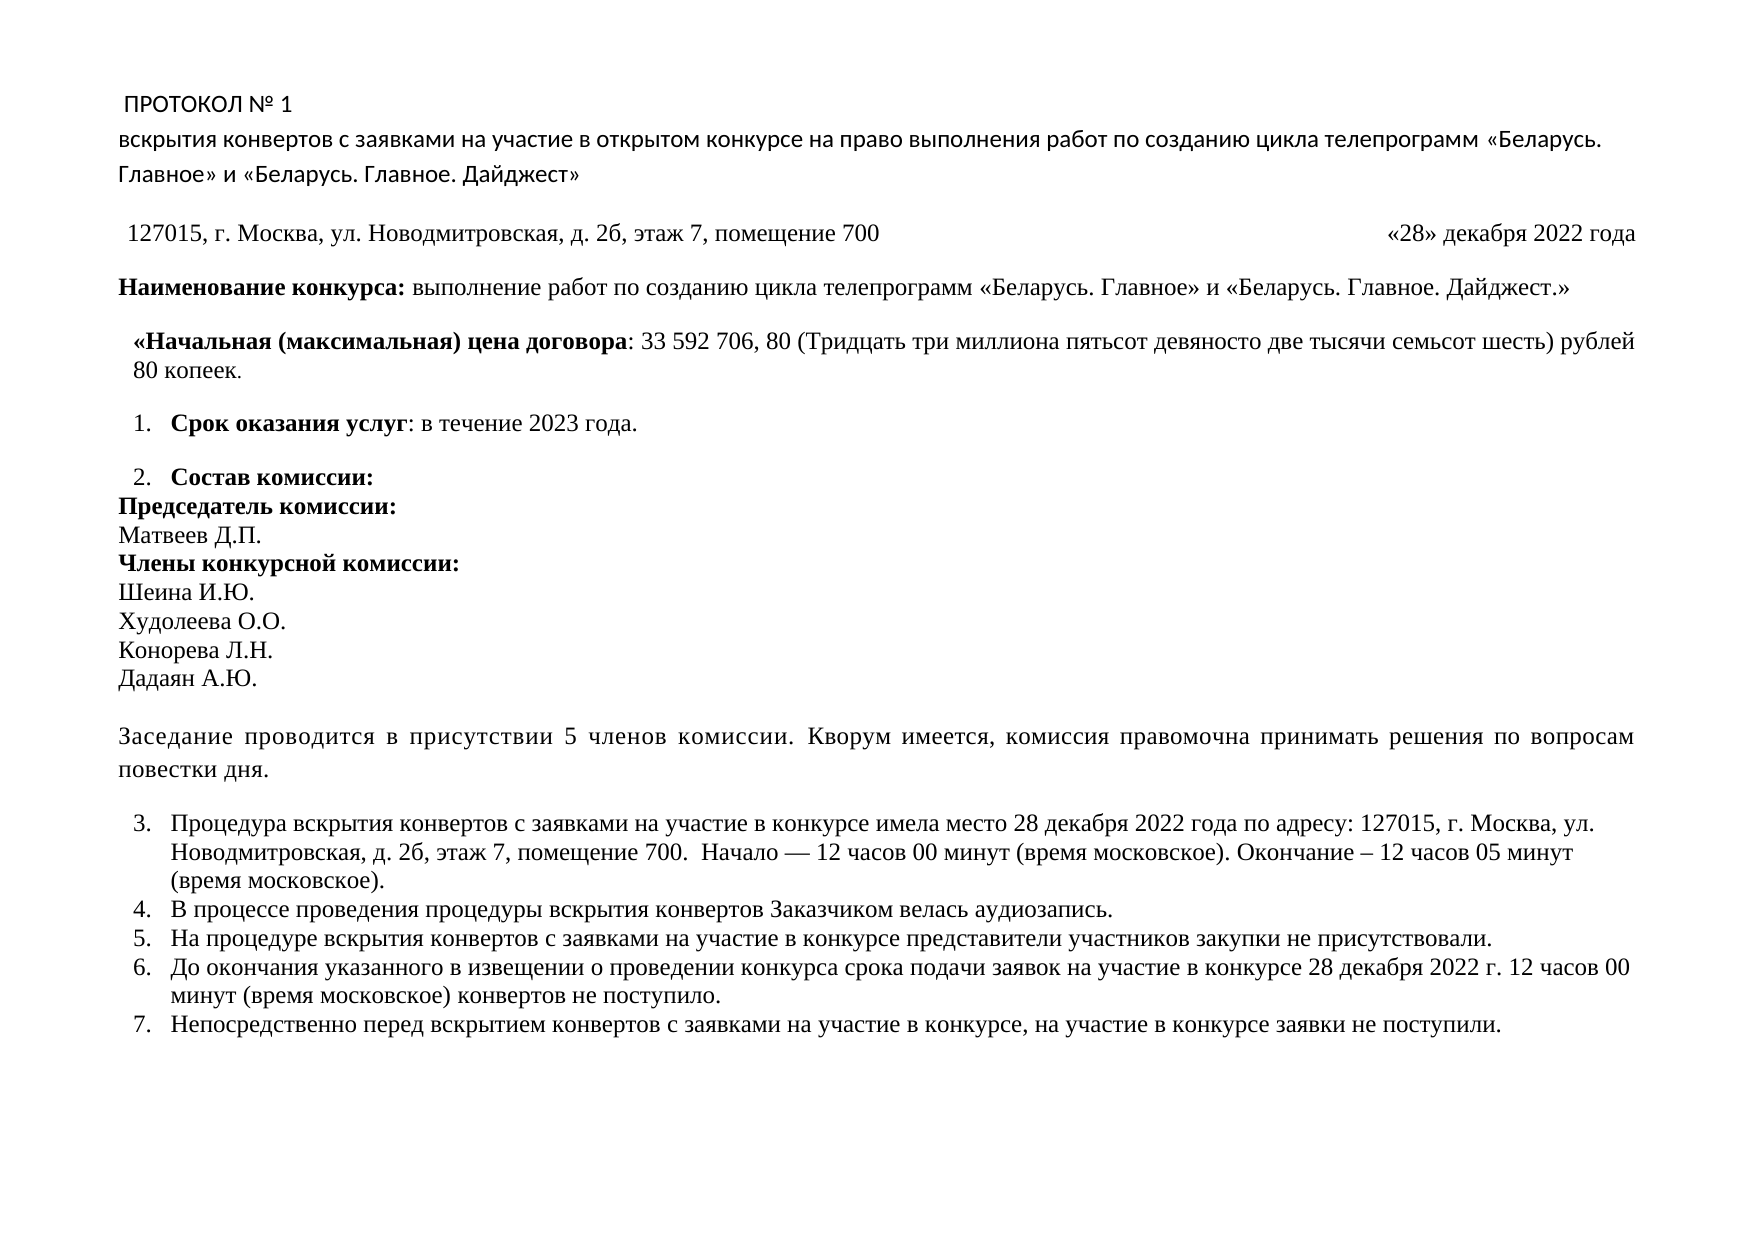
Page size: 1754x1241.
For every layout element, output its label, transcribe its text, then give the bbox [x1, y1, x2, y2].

list В процессе проведения процедуры вскрытия конвертов Заказчиком велась аудиозапись. [133, 894, 1636, 923]
text Матвеев Д.П. [118, 520, 1636, 548]
text Худолеева О.О. [118, 606, 1636, 635]
text Наименование конкурса: выполнение работ по созданию цикла телепрограмм «Беларусь. Главное» и «Беларусь. Главное. Дайджест.» [118, 272, 1636, 301]
text Председатель комиссии: [118, 491, 1636, 520]
text «Начальная (максимальная) цена договора: 33 592 706, 80 (Тридцать три миллиона пятьсот девяносто две тысячи семьсот шесть) рублей 80 копеек. [133, 326, 1636, 383]
list На процедуре вскрытия конвертов с заявками на участие в конкурсе представители участников закупки не присутствовали. [133, 923, 1636, 952]
list Состав комиссии: [133, 462, 1636, 491]
text Члены конкурсной комиссии: [118, 548, 1636, 577]
list Непосредственно перед вскрытием конвертов с заявками на участие в конкурсе, на участие в конкурсе заявки не поступили. [133, 1009, 1636, 1038]
list До окончания указанного в извещении о проведении конкурса срока подачи заявок на участие в конкурсе 28 декабря 2022 г. 12 часов 00 минут (время московское) конвертов не поступило. [133, 952, 1636, 1009]
text Заседание проводится в присутствии 5 членов комиссии. Кворум имеется, комиссия правомочна принимать решения по вопросам повестки дня. [118, 721, 1636, 783]
text 127015, г. Москва, ул. Новодмитровская, д. 2б, этаж 7, помещение 700 «28» декабря 2022 года [118, 218, 1636, 247]
text Конорева Л.Н. [118, 635, 1636, 663]
list Срок оказания услуг: в течение 2023 года. [133, 408, 1636, 437]
list Процедура вскрытия конвертов с заявками на участие в конкурсе имела место 28 декабря 2022 года по адресу: 127015, г. Москва, ул. Новодмитровская, д. 2б, этаж 7, помещение 700. Начало — 12 часов 00 минут (время московское). Окончание – 12 часов 05 минут (время московское). [133, 808, 1636, 894]
text Шеина И.Ю. [118, 577, 1636, 606]
text Дадаян А.Ю. [118, 663, 1636, 692]
